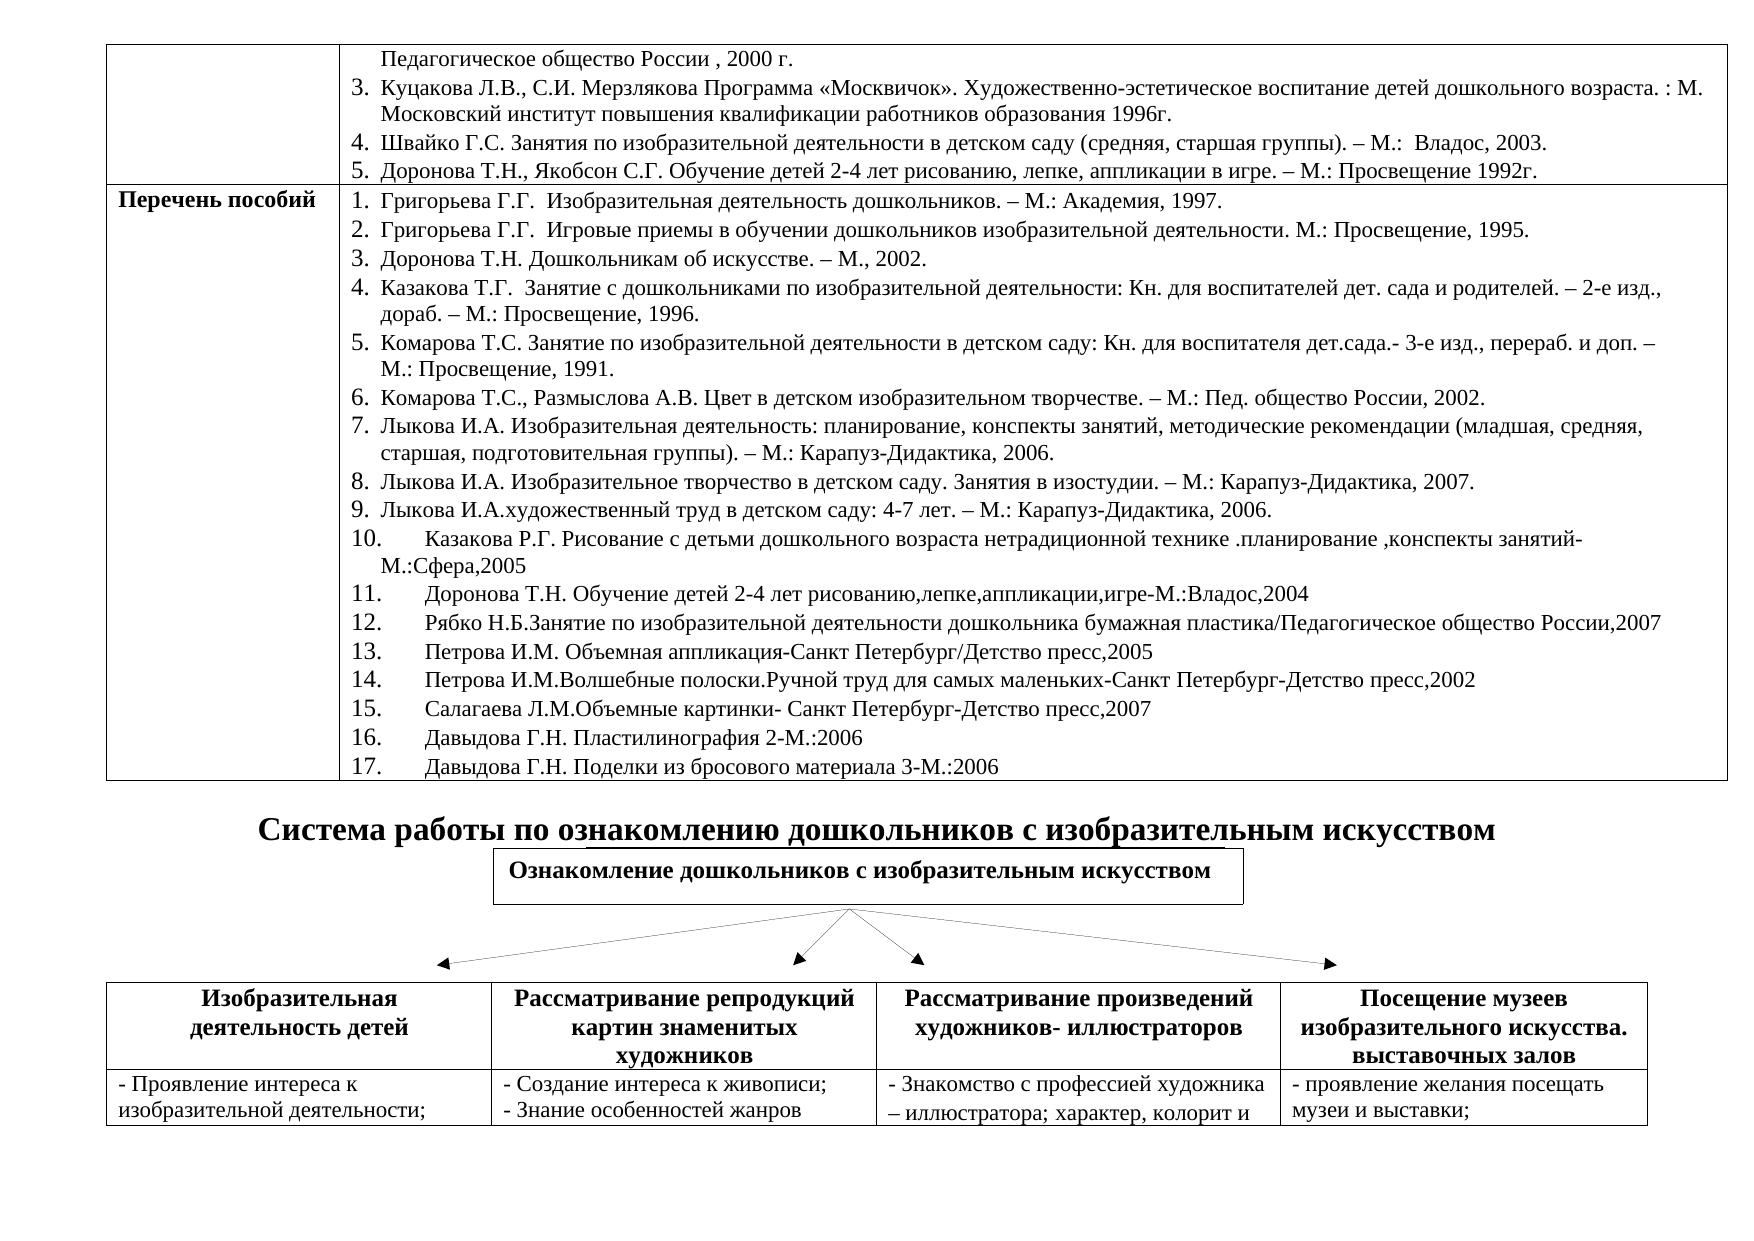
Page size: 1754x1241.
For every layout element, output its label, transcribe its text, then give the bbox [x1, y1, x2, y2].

table_header Посещение музеев изобразительного искусства. выставочных залов [1281, 983, 1647, 1069]
table_header Изобразительная деятельность детей [107, 983, 491, 1069]
table_header Рассматривание репродукций картин знаменитых художников [492, 983, 876, 1069]
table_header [107, 45, 339, 184]
table_header Рассматривание произведений художников- иллюстраторов [877, 983, 1280, 1069]
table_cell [492, 1070, 876, 1125]
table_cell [107, 1070, 491, 1125]
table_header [340, 45, 1727, 184]
table_cell Перечень пособий [107, 185, 339, 779]
table_cell Григорьева Г.Г. Изобразительная деятельность дошкольников. – М.: Академия, 1997. Григорьева Г.Г. Игровые приемы в обучении дошкольников изобразительной деятельности. М.: Просвещение, 1995. Доронова Т.Н. Дошкольникам об искусстве. – М., 2002. Казакова Т.Г. Занятие с дошкольниками по изобразительной деятельности: Кн. для воспитателей дет. сада и родителей. – 2-е изд., дораб. – М.: Просвещение, 1996. Комарова Т.С. Занятие по изобразительной деятельности в детском саду: Кн. для воспитателя дет.сада.- 3-е изд., перераб. и доп. – М.: Просвещение, 1991. Комарова Т.С., Размыслова А.В. Цвет в детском изобразительном творчестве. – М.: Пед. общество России, 2002. Лыкова И.А. Изобразительная деятельность: планирование, конспекты занятий, методические рекомендации (младшая, средняя, старшая, подготовительная группы). – М.: Карапуз-Дидактика, 2006. Лыкова И.А. Изобразительное творчество в детском саду. Занятия в изостудии. – М.: Карапуз-Дидактика, 2007. Лыкова И.А.художественный труд в детском саду: 4-7 лет. – М.: Карапуз-Дидактика, 2006. Казакова Р.Г. Рисование с детьми дошкольного возраста нетрадиционной технике .планирование ,конспекты занятий-М.:Сфера,2005 Доронова Т.Н. Обучение детей 2-4 лет рисованию,лепке,аппликации,игре-М.:Владос,2004 Рябко Н.Б.Занятие по изобразительной деятельности дошкольника бумажная пластика/Педагогическое общество России,2007 Петрова И.М. Объемная аппликация-Санкт Петербург/Детство пресс,2005 Петрова И.М.Волшебные полоски.Ручной труд для самых маленьких-Санкт Петербург-Детство пресс,2002 Салагаева Л.М.Объемные картинки- Санкт Петербург-Детство пресс,2007 Давыдова Г.Н. Пластилинография 2-М.:2006 Давыдова Г.Н. Поделки из бросового материала 3-М.:2006 [340, 185, 1727, 779]
text Система работы по ознакомлению дошкольников с изобразительным искусством [118, 809, 1636, 848]
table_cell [877, 1070, 1280, 1125]
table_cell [1281, 1070, 1647, 1125]
